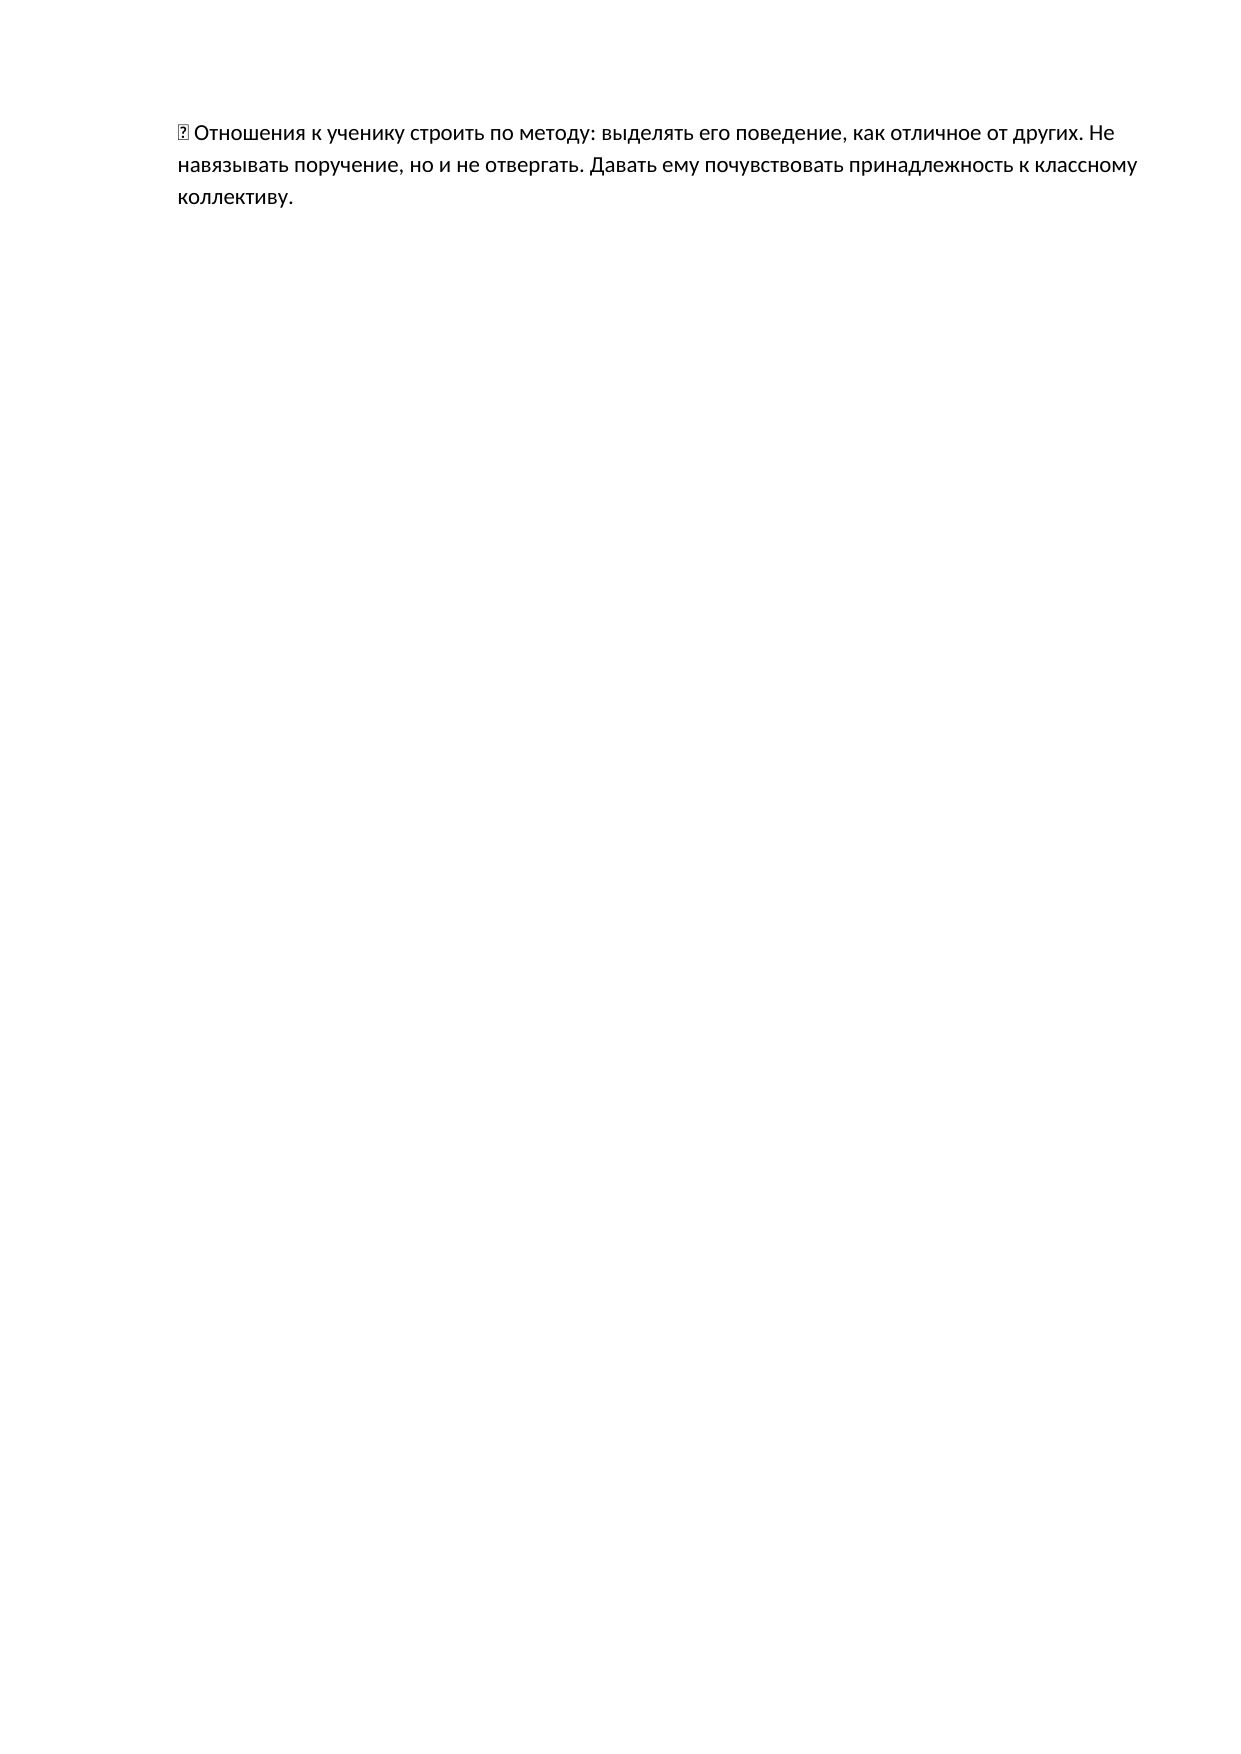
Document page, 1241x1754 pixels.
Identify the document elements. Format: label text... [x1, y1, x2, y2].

text  Отношения к ученику строить по методу: выделять его поведение, как отличное от других. Не навязывать поручение, но и не отвергать. Давать ему почувствовать принадлежность к классному коллективу. [177, 118, 1152, 211]
